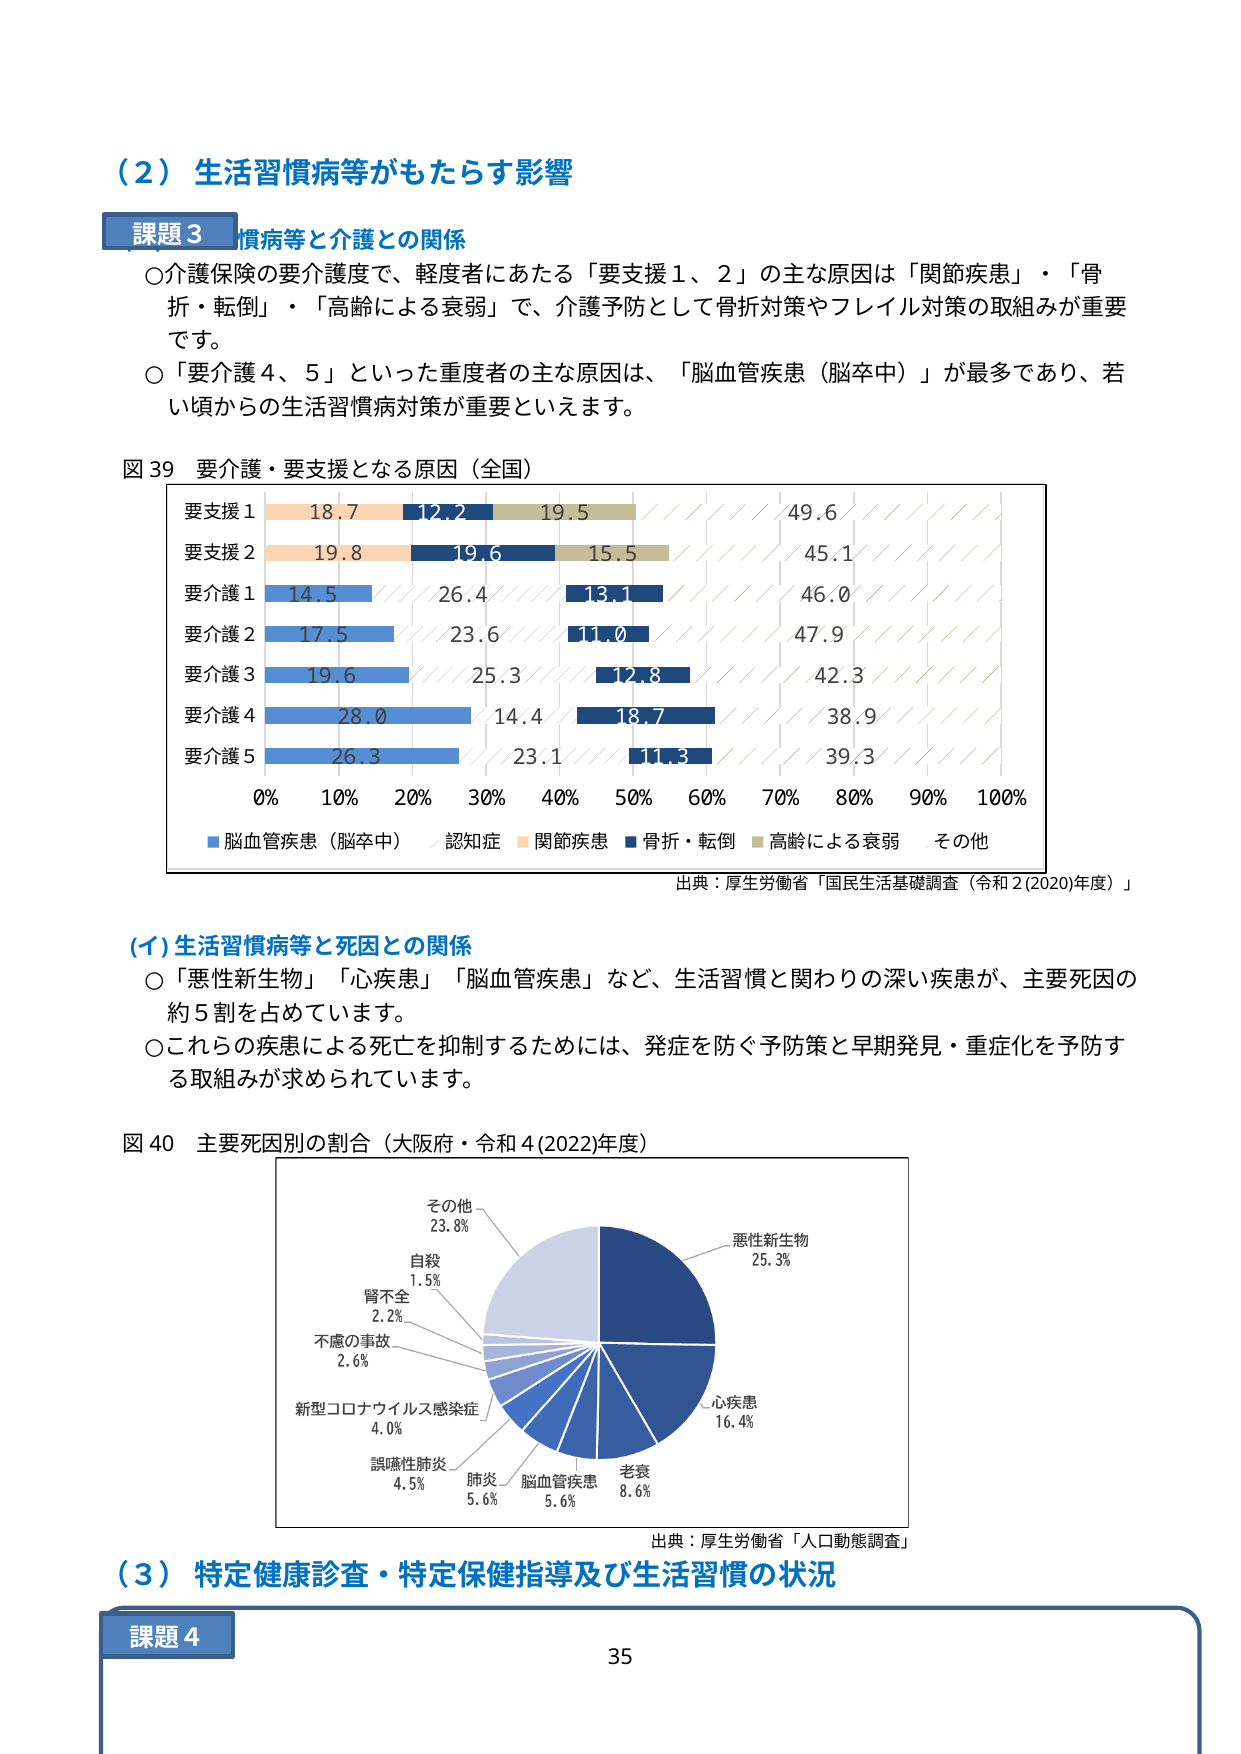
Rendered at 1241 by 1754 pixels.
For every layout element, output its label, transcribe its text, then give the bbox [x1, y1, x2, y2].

subtitle 生活習慣病等と介護との関係 [124, 222, 1140, 255]
text 図 39 要介護・要支援となる原因（全国） [100, 452, 1140, 483]
text 出典：厚生労働省「人口動態調査」 [100, 1528, 1131, 1552]
text ○介護保険の要介護度で、軽度者にあたる「要支援１、２」の主な原因は「関節疾患」・「骨折・転倒」・「高齢による衰弱」で、介護予防として骨折対策やフレイル対策の取組みが重要です。 [144, 255, 1140, 355]
picture [275, 1157, 909, 1528]
text 出典：厚生労働省「国民生活基礎調査（令和２(2020)年度）」 [100, 870, 1140, 894]
text 図 40 主要死因別の割合（大阪府・令和４(2022)年度） [100, 1126, 1140, 1157]
subtitle 生活習慣病等と死因との関係 [130, 928, 1140, 961]
subtitle 特定健康診査・特定保健指導及び生活習慣の状況 [100, 1552, 1140, 1594]
text ○「要介護４、５」といった重度者の主な原因は、「脳血管疾患（脳卒中）」が最多であり、若い頃からの生活習慣病対策が重要といえます。 [144, 355, 1140, 422]
text ○これらの疾患による死亡を抑制するためには、発症を防ぐ予防策と早期発見・重症化を予防する取組みが求められています。 [144, 1028, 1140, 1094]
subtitle 生活習慣病等がもたらす影響 [100, 150, 1140, 192]
text ○「悪性新生物」「心疾患」「脳血管疾患」など、生活習慣と関わりの深い疾患が、主要死因の約５割を占めています。 [144, 961, 1140, 1028]
